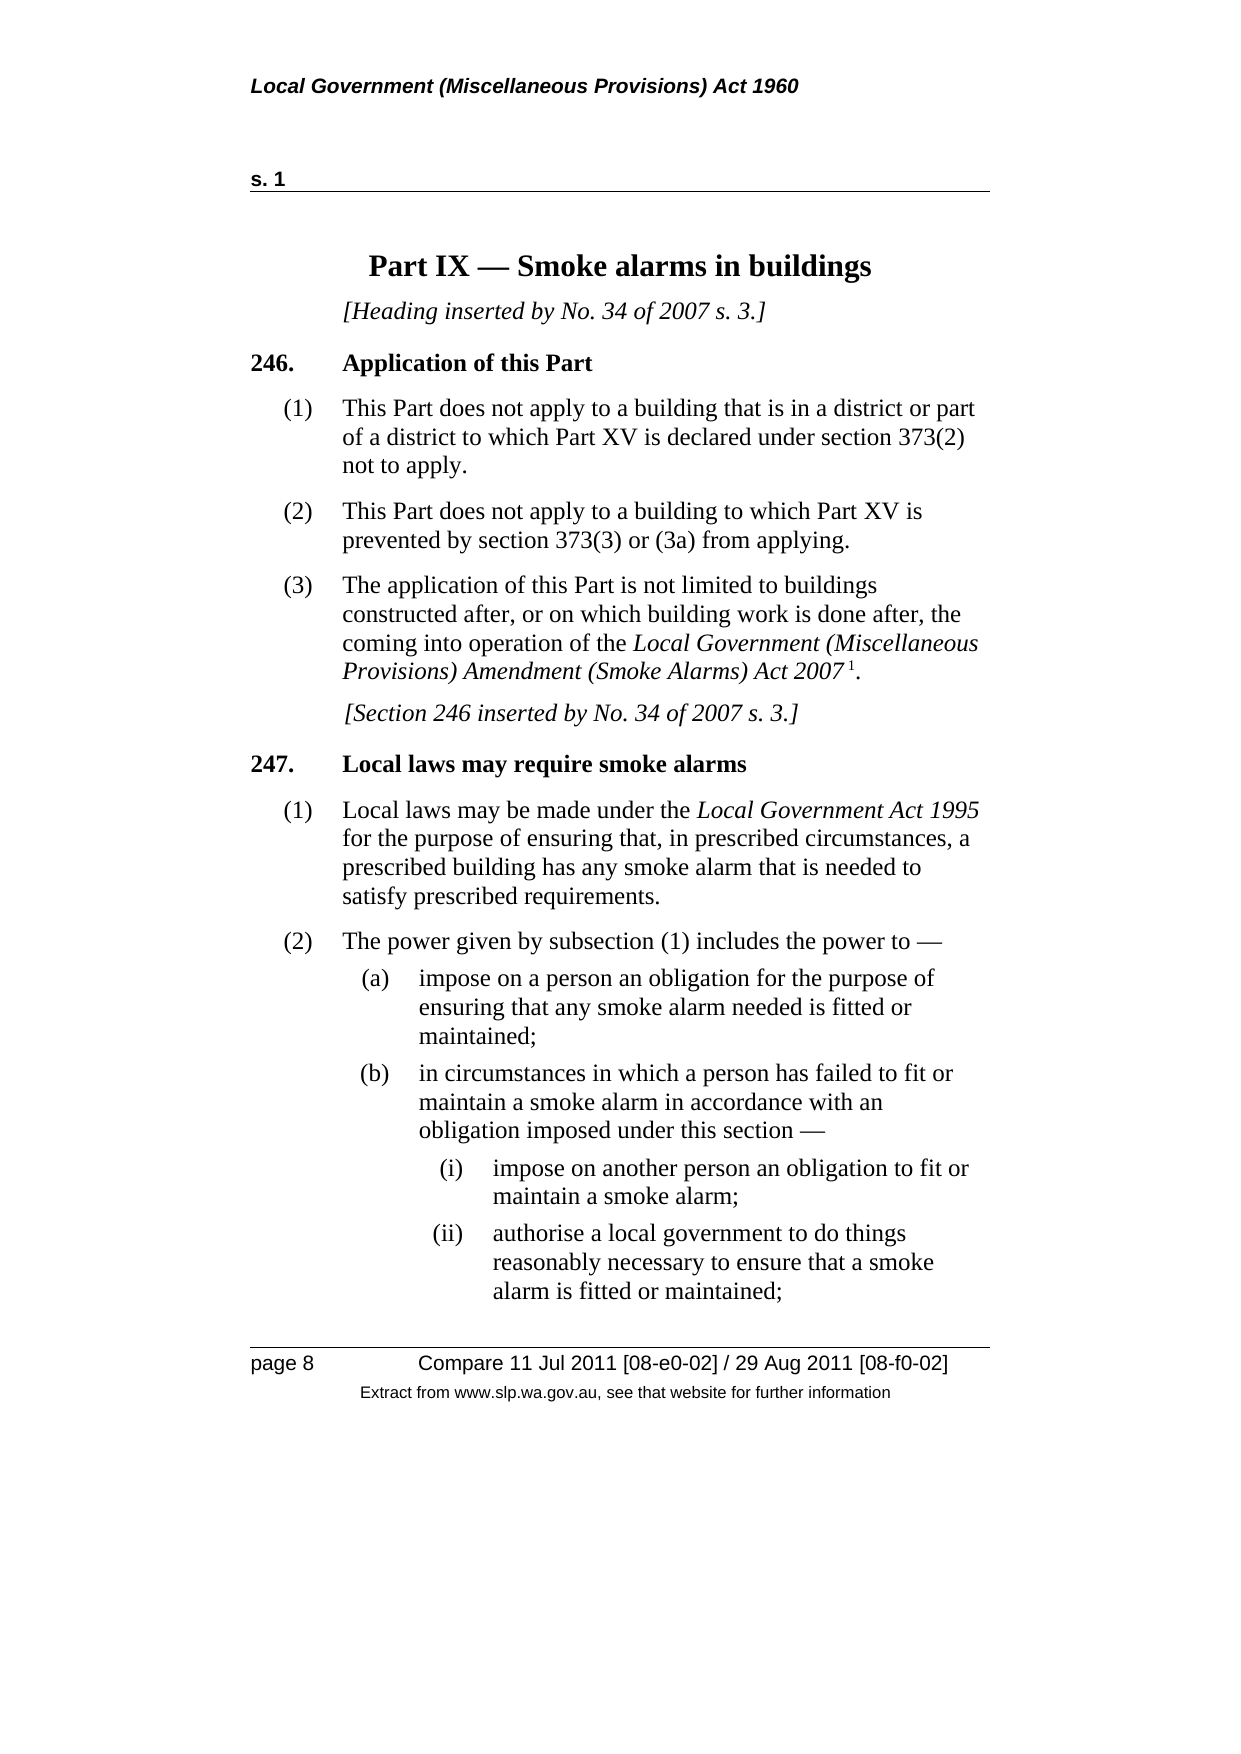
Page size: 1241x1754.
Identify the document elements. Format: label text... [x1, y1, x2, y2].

subtitle Part IX — Smoke alarms in buildings [250, 247, 990, 283]
text [Section 246 inserted by No. 34 of 2007 s. 3.] [250, 698, 990, 726]
subtitle 246. Application of this Part [250, 348, 990, 376]
text (2) The power given by subsection (1) includes the power to — [250, 926, 990, 955]
text (i) impose on another person an obligation to fit or maintain a smoke alarm; [250, 1153, 990, 1210]
subtitle 247. Local laws may require smoke alarms [250, 749, 990, 778]
text (b) in circumstances in which a person has failed to fit or maintain a smoke alarm in accordance with an obligation imposed under this section — [250, 1058, 990, 1144]
text (ii) authorise a local government to do things reasonably necessary to ensure that a smoke alarm is fitted or maintained; [250, 1218, 990, 1305]
text (a) impose on a person an obligation for the purpose of ensuring that any smoke alarm needed is fitted or maintained; [250, 963, 990, 1050]
text (1) Local laws may be made under the Local Government Act 1995 for the purpose of ensuring that, in prescribed circumstances, a prescribed building has any smoke alarm that is needed to satisfy prescribed requirements. [250, 795, 990, 910]
text (2) This Part does not apply to a building to which Part XV is prevented by section 373(3) or (3a) from applying. [250, 496, 990, 553]
text (3) The application of this Part is not limited to buildings constructed after, or on which building work is done after, the coming into operation of the Local Government (Miscellaneous Provisions) Amendment (Smoke Alarms) Act 2007 1. [250, 570, 990, 685]
subtitle [Heading inserted by No. 34 of 2007 s. 3.] [250, 296, 990, 325]
text (1) This Part does not apply to a building that is in a district or part of a district to which Part XV is declared under section 373(2) not to apply. [250, 393, 990, 479]
